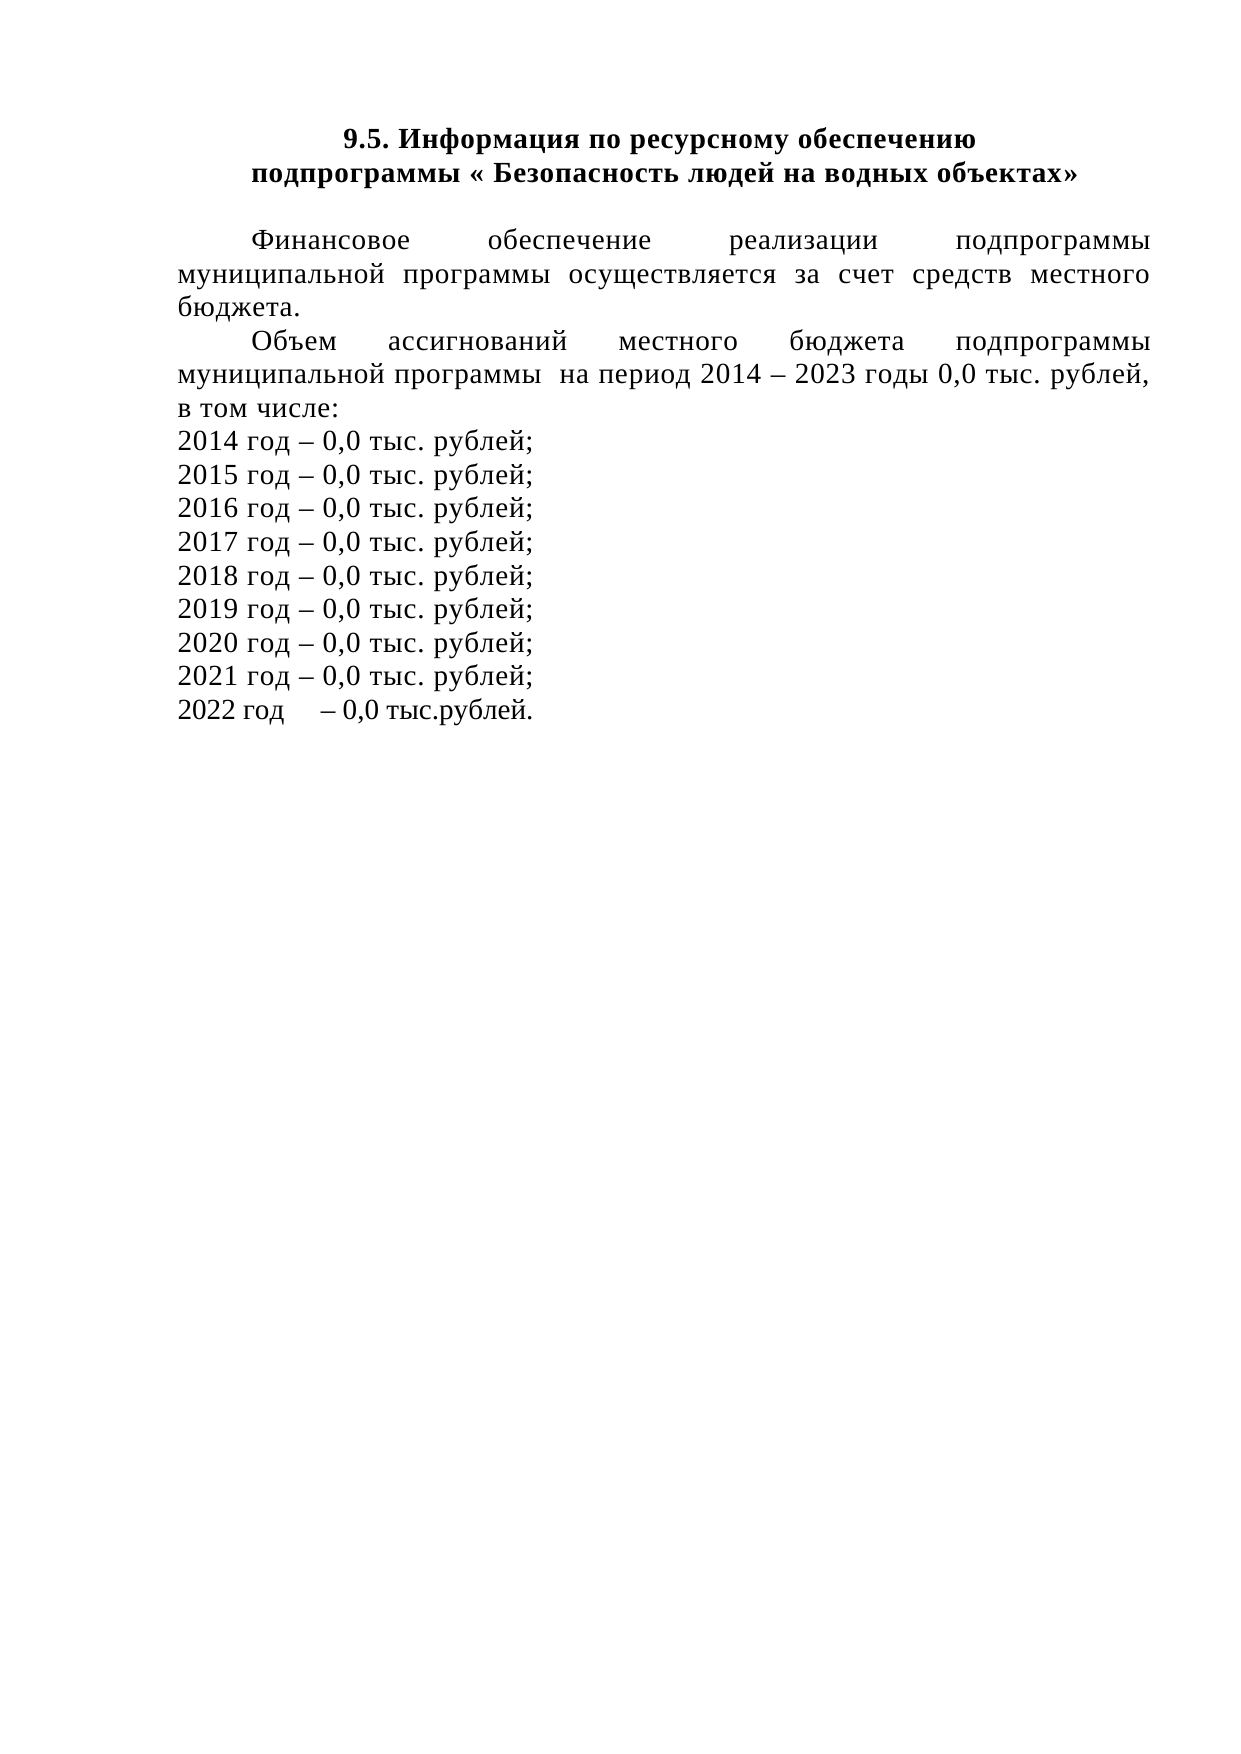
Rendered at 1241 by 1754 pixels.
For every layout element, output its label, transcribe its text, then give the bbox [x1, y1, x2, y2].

subtitle 2020 год – 0,0 тыс. рублей; [177, 625, 1152, 658]
subtitle Финансовое обеспечение реализации подпрограммы муниципальной программы осуществляется за счет средств местного бюджета. [177, 222, 1152, 323]
subtitle 2016 год – 0,0 тыс. рублей; [177, 491, 1152, 524]
text 2022 год – 0,0 тыс.рублей. [177, 692, 1152, 725]
subtitle Объем ассигнований местного бюджета подпрограммы муниципальной программы на период 2014 – 2023 годы 0,0 тыс. рублей, в том числе: [177, 323, 1152, 423]
subtitle 2017 год – 0,0 тыс. рублей; [177, 524, 1152, 558]
subtitle 9.5. Информация по ресурсному обеспечению подпрограммы « Безопасность людей на водных объектах» [177, 122, 1152, 189]
subtitle 2021 год – 0,0 тыс. рублей; [177, 658, 1152, 692]
subtitle 2018 год – 0,0 тыс. рублей; [177, 558, 1152, 591]
subtitle 2019 год – 0,0 тыс. рублей; [177, 591, 1152, 625]
subtitle 2015 год – 0,0 тыс. рублей; [177, 457, 1152, 491]
subtitle 2014 год – 0,0 тыс. рублей; [177, 423, 1152, 457]
